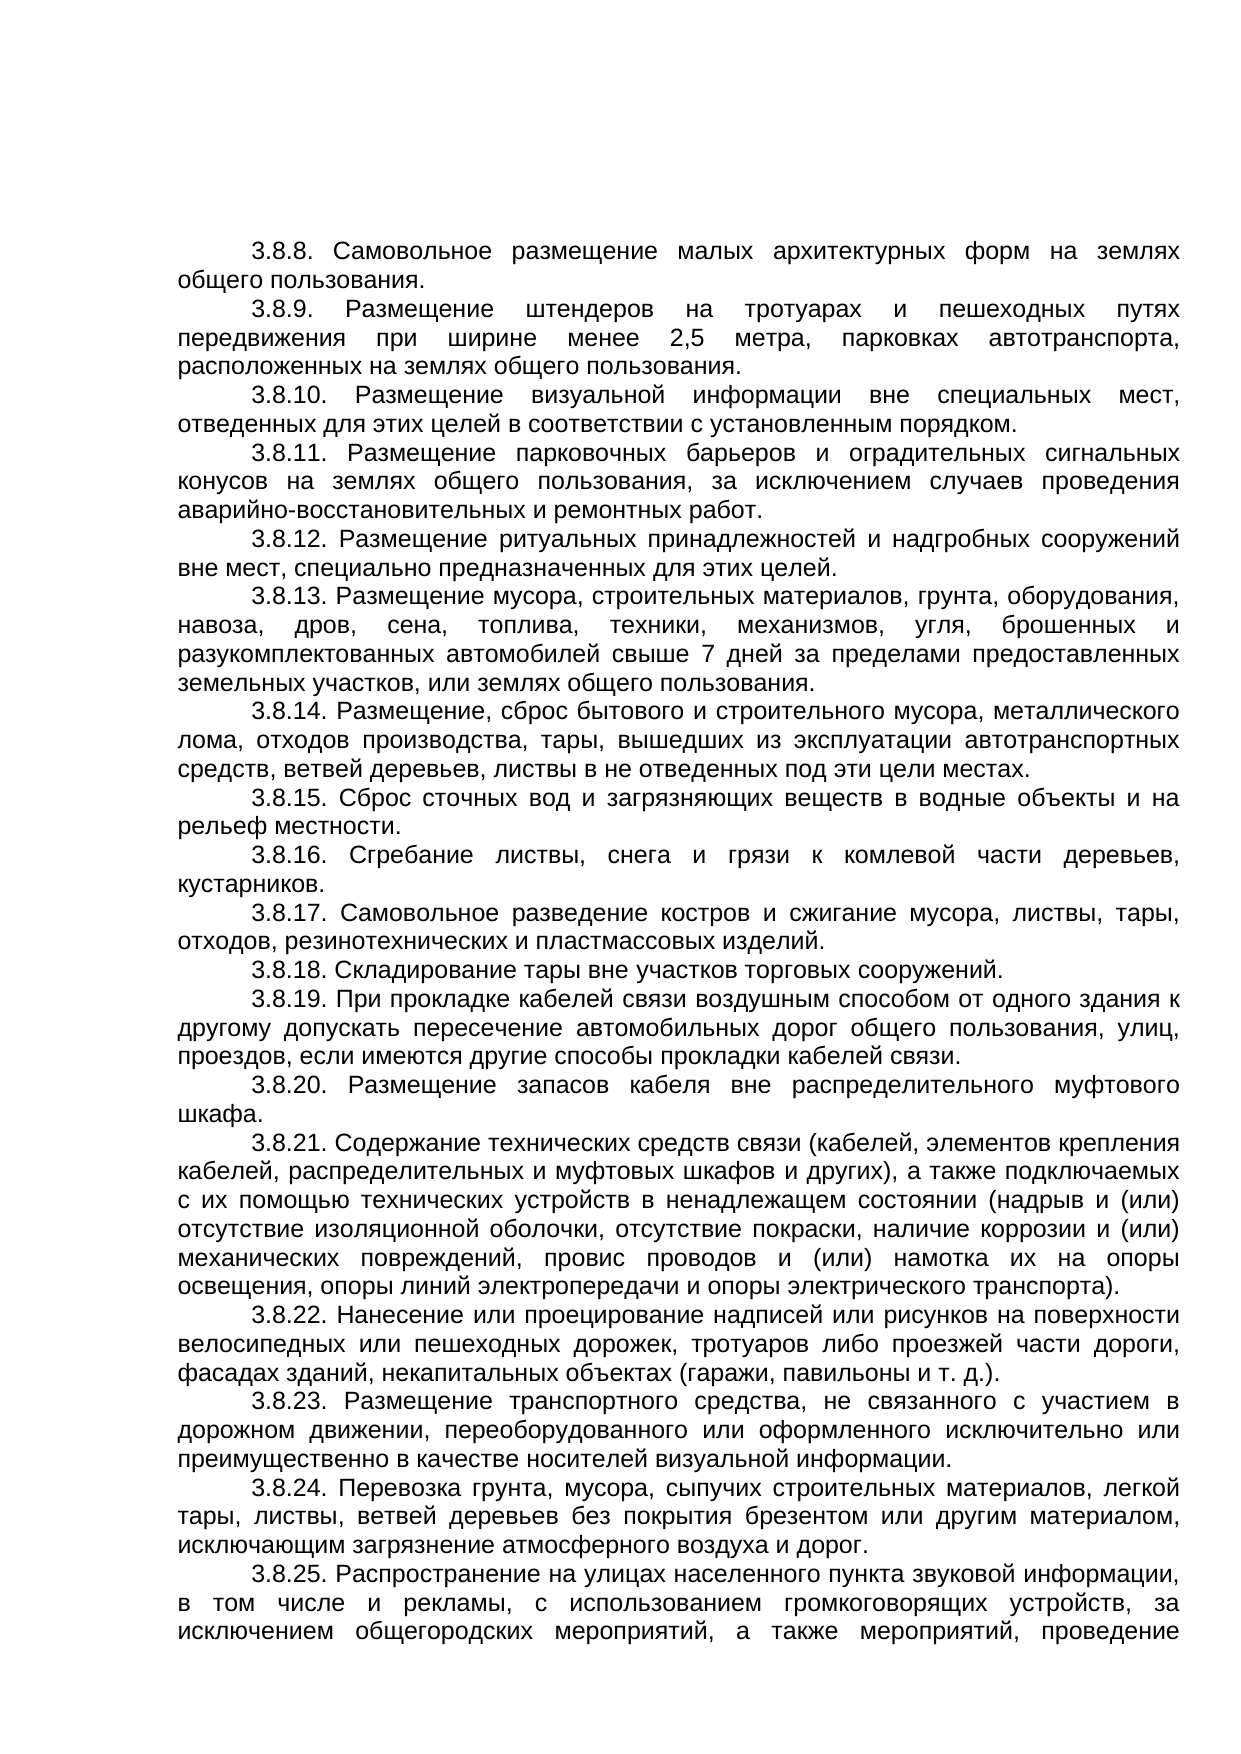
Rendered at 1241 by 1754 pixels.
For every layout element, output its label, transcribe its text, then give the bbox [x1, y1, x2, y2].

text 3.8.11. Размещение парковочных барьеров и оградительных сигнальных конусов на землях общего пользования, за исключением случаев проведения аварийно-восстановительных и ремонтных работ. [177, 437, 1181, 524]
text 3.8.19. При прокладке кабелей связи воздушным способом от одного здания к другому допускать пересечение автомобильных дорог общего пользования, улиц, проездов, если имеются другие способы прокладки кабелей связи. [177, 984, 1181, 1070]
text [177, 1559, 1181, 1645]
text 3.8.24. Перевозка грунта, мусора, сыпучих строительных материалов, легкой тары, листвы, ветвей деревьев без покрытия брезентом или другим материалом, исключающим загрязнение атмосферного воздуха и дорог. [177, 1472, 1181, 1559]
text 3.8.17. Самовольное разведение костров и сжигание мусора, листвы, тары, отходов, резинотехнических и пластмассовых изделий. [177, 897, 1181, 955]
text 3.8.23. Размещение транспортного средства, не связанного с участием в дорожном движении, переоборудованного или оформленного исключительно или преимущественно в качестве носителей визуальной информации. [177, 1386, 1181, 1472]
text 3.8.10. Размещение визуальной информации вне специальных мест, отведенных для этих целей в соответствии с установленным порядком. [177, 380, 1181, 437]
text 3.8.8. Самовольное размещение малых архитектурных форм на землях общего пользования. [177, 236, 1181, 294]
text 3.8.15. Сброс сточных вод и загрязняющих веществ в водные объекты и на рельеф местности. [177, 782, 1181, 840]
text 3.8.18. Складирование тары вне участков торговых сооружений. [177, 955, 1181, 984]
text 3.8.14. Размещение, сброс бытового и строительного мусора, металлического лома, отходов производства, тары, вышедших из эксплуатации автотранспортных средств, ветвей деревьев, листвы в не отведенных под эти цели местах. [177, 696, 1181, 782]
text 3.8.21. Содержание технических средств связи (кабелей, элементов крепления кабелей, распределительных и муфтовых шкафов и других), а также подключаемых с их помощью технических устройств в ненадлежащем состоянии (надрыв и (или) отсутствие изоляционной оболочки, отсутствие покраски, наличие коррозии и (или) механических повреждений, провис проводов и (или) намотка их на опоры освещения, опоры линий электропередачи и опоры электрического транспорта). [177, 1127, 1181, 1300]
text 3.8.22. Нанесение или проецирование надписей или рисунков на поверхности велосипедных или пешеходных дорожек, тротуаров либо проезжей части дороги, фасадах зданий, некапитальных объектах (гаражи, павильоны и т. д.). [177, 1300, 1181, 1386]
text 3.8.12. Размещение ритуальных принадлежностей и надгробных сооружений вне мест, специально предназначенных для этих целей. [177, 524, 1181, 581]
text 3.8.16. Сгребание листвы, снега и грязи к комлевой части деревьев, кустарников. [177, 840, 1181, 897]
text 3.8.9. Размещение штендеров на тротуарах и пешеходных путях передвижения при ширине менее 2,5 метра, парковках автотранспорта, расположенных на землях общего пользования. [177, 294, 1181, 380]
text 3.8.13. Размещение мусора, строительных материалов, грунта, оборудования, навоза, дров, сена, топлива, техники, механизмов, угля, брошенных и разукомплектованных автомобилей свыше 7 дней за пределами предоставленных земельных участков, или землях общего пользования. [177, 581, 1181, 696]
text 3.8.20. Размещение запасов кабеля вне распределительного муфтового шкафа. [177, 1070, 1181, 1127]
